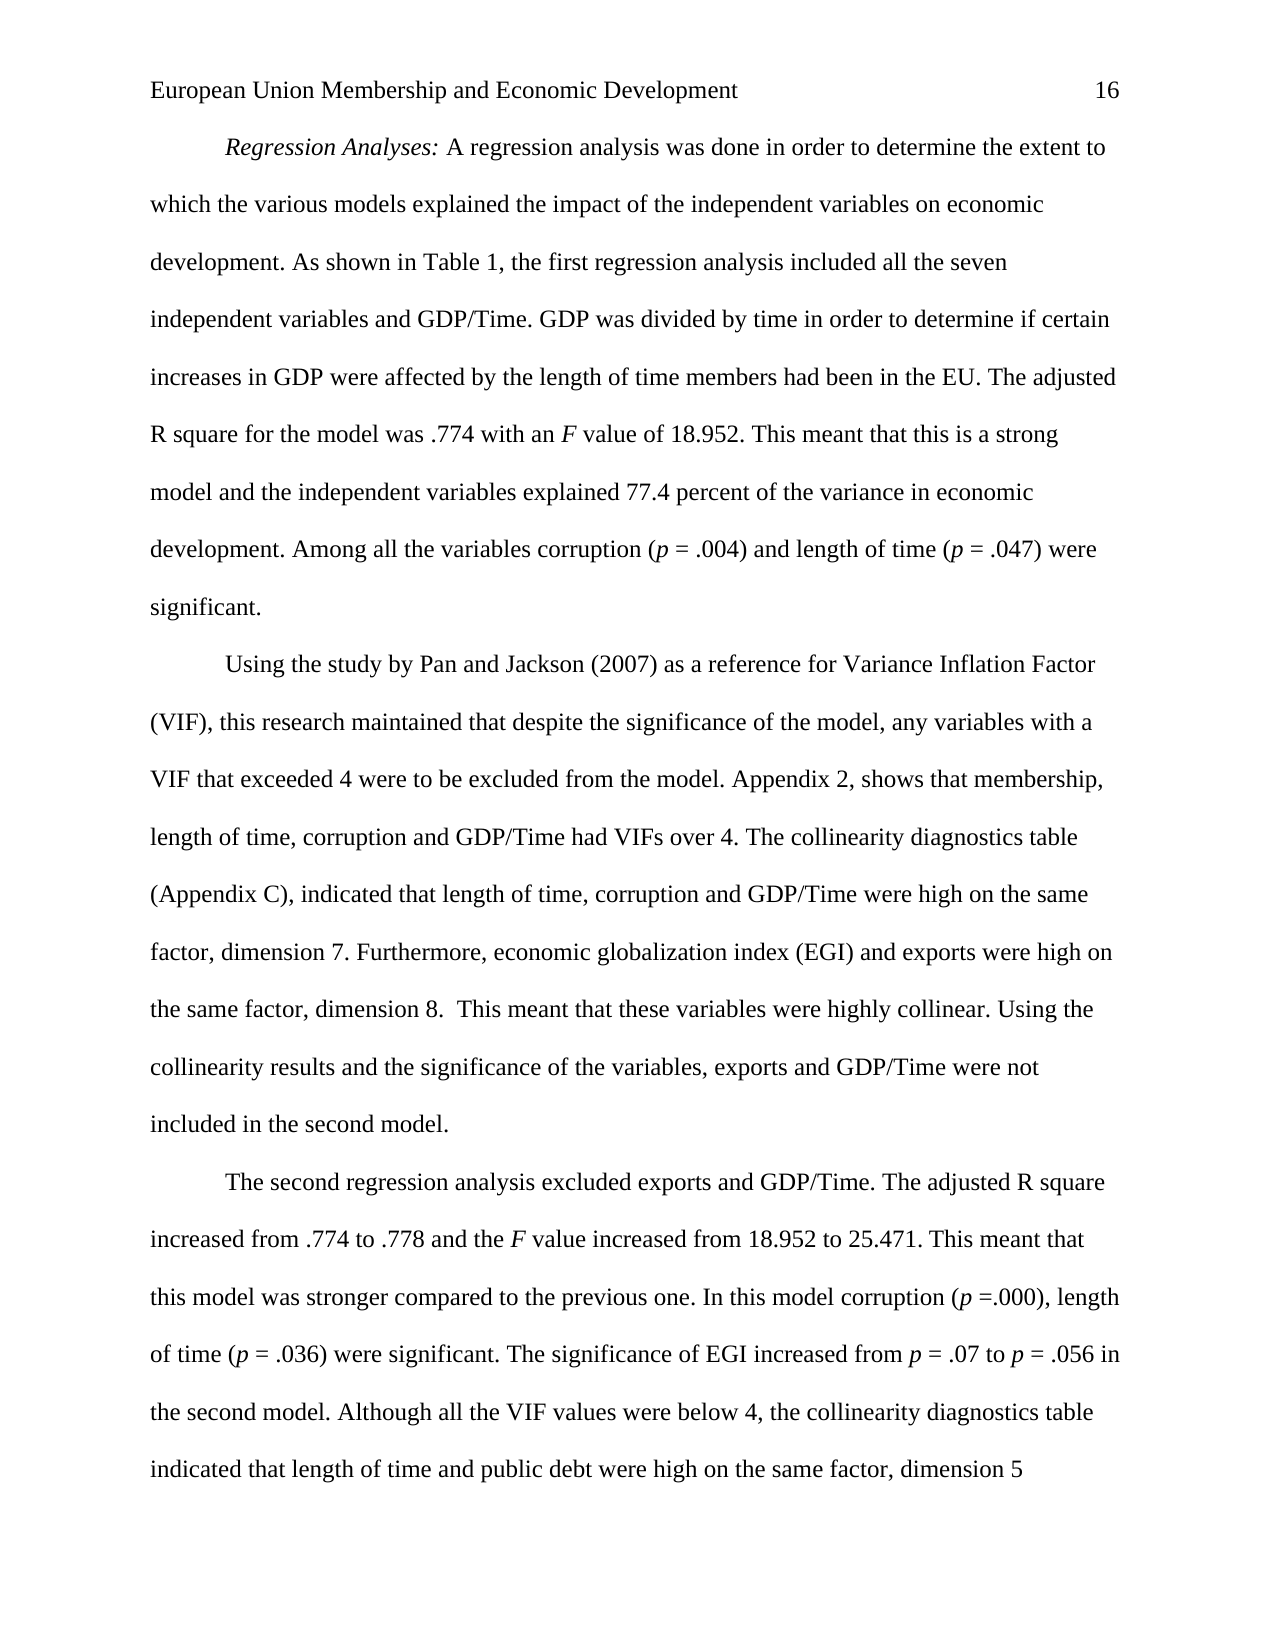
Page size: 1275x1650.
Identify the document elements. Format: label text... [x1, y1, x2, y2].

text Using the study by Pan and Jackson (2007) as a reference for Variance Inflation Factor (VIF), this research maintained that despite the significance of the model, any variables with a VIF that exceeded 4 were to be excluded from the model. Appendix 2, shows that membership, length of time, corruption and GDP/Time had VIFs over 4. The collinearity diagnostics table (Appendix C), indicated that length of time, corruption and GDP/Time were high on the same factor, dimension 7. Furthermore, economic globalization index (EGI) and exports were high on the same factor, dimension 8. This meant that these variables were highly collinear. Using the collinearity results and the significance of the variables, exports and GDP/Time were not included in the second model. [150, 649, 1125, 1138]
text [150, 1167, 1125, 1483]
text Regression Analyses: A regression analysis was done in order to determine the extent to which the various models explained the impact of the independent variables on economic development. As shown in Table 1, the first regression analysis included all the seven independent variables and GDP/Time. GDP was divided by time in order to determine if certain increases in GDP were affected by the length of time members had been in the EU. The adjusted R square for the model was .774 with an F value of 18.952. This meant that this is a strong model and the independent variables explained 77.4 percent of the variance in economic development. Among all the variables corruption (p = .004) and length of time (p = .047) were significant. [150, 132, 1125, 621]
